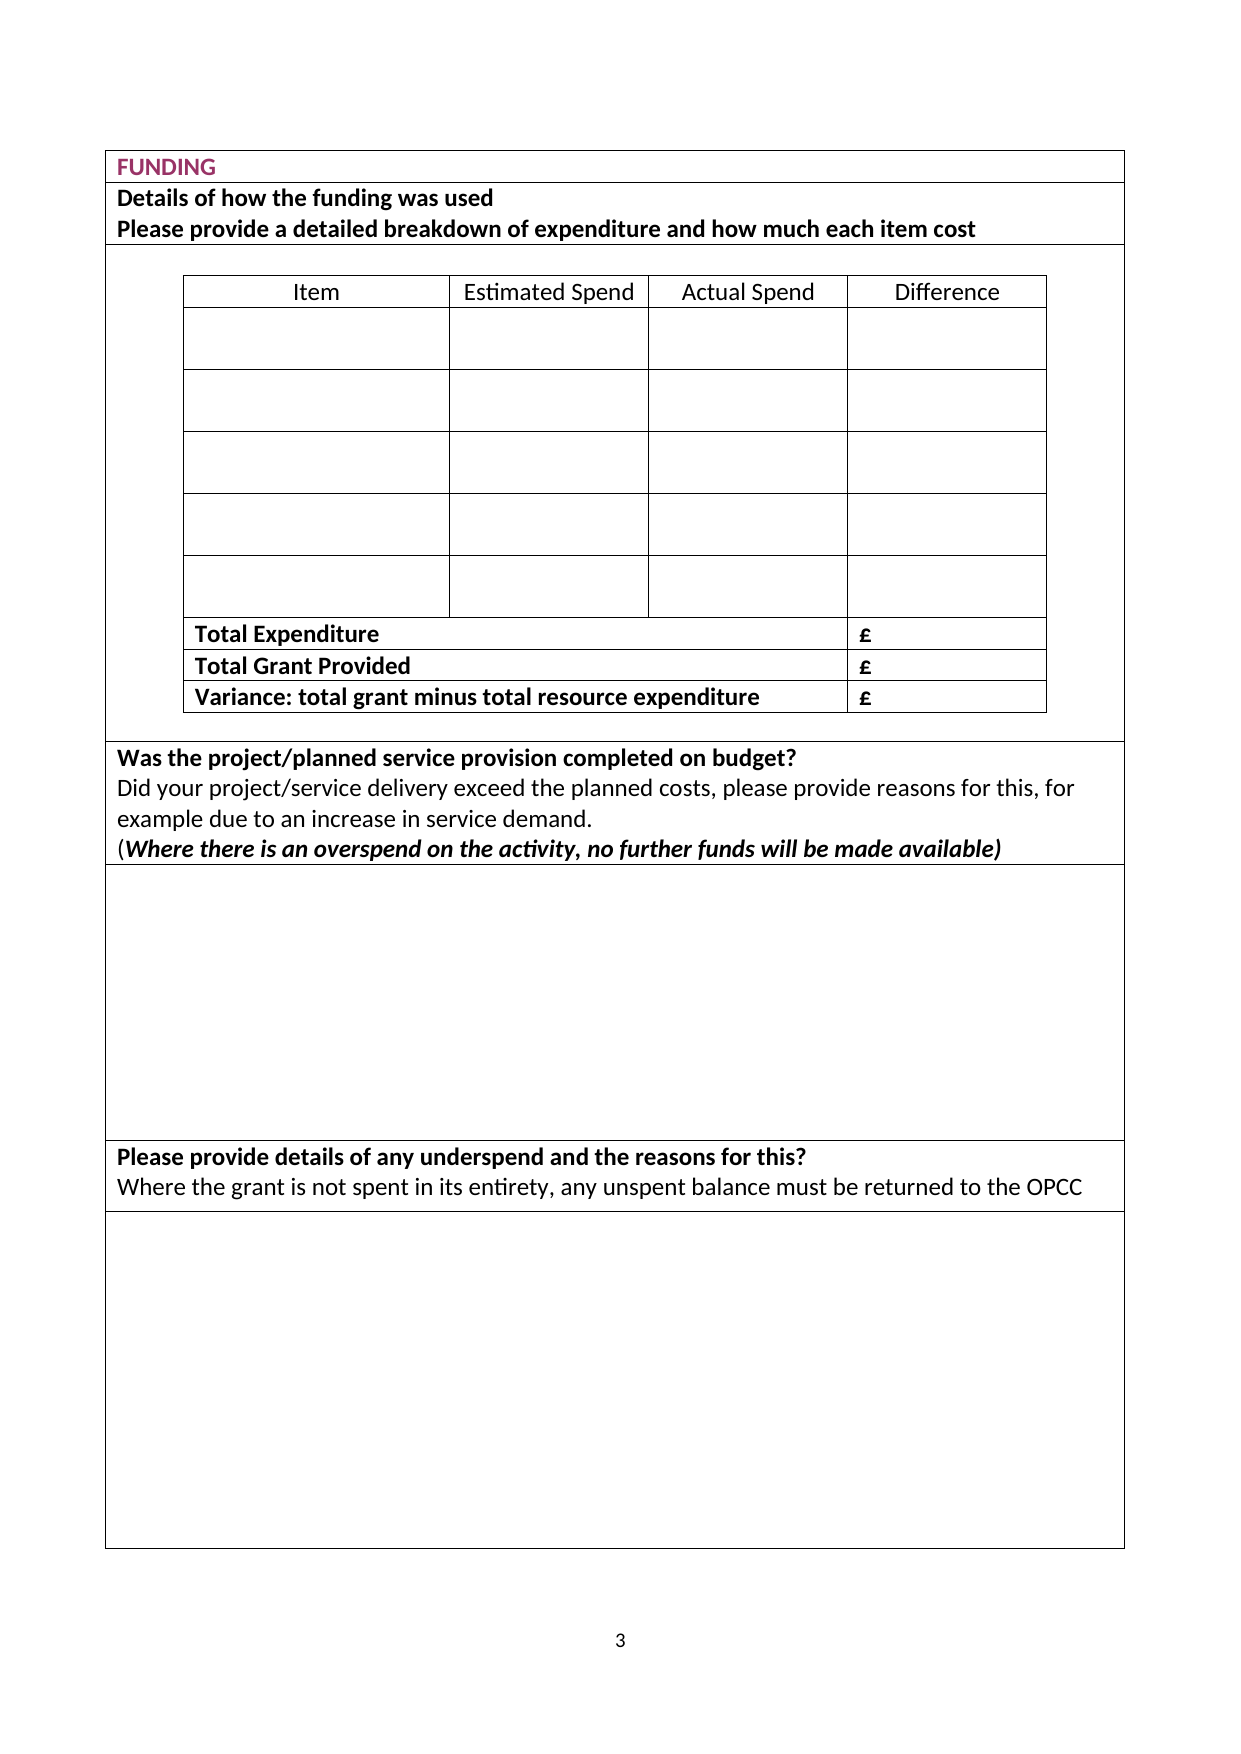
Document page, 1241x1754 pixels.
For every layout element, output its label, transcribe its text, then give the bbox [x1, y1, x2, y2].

table_cell Details of how the funding was used Please provide a detailed breakdown of expenditure and how much each item cost [106, 183, 1124, 244]
table_cell [106, 245, 1124, 741]
table_cell Was the project/planned service provision completed on budget? Did your project/service delivery exceed the planned costs, please provide reasons for this, for example due to an increase in service demand. (Where there is an overspend on the activity, no further funds will be made available) [106, 742, 1124, 864]
table_cell [106, 1212, 1124, 1548]
table_cell Please provide details of any underspend and the reasons for this? Where the grant is not spent in its entirety, any unspent balance must be returned to the OPCC [106, 1141, 1124, 1211]
table_cell [106, 865, 1124, 1140]
table_cell FUNDING [106, 151, 1124, 182]
